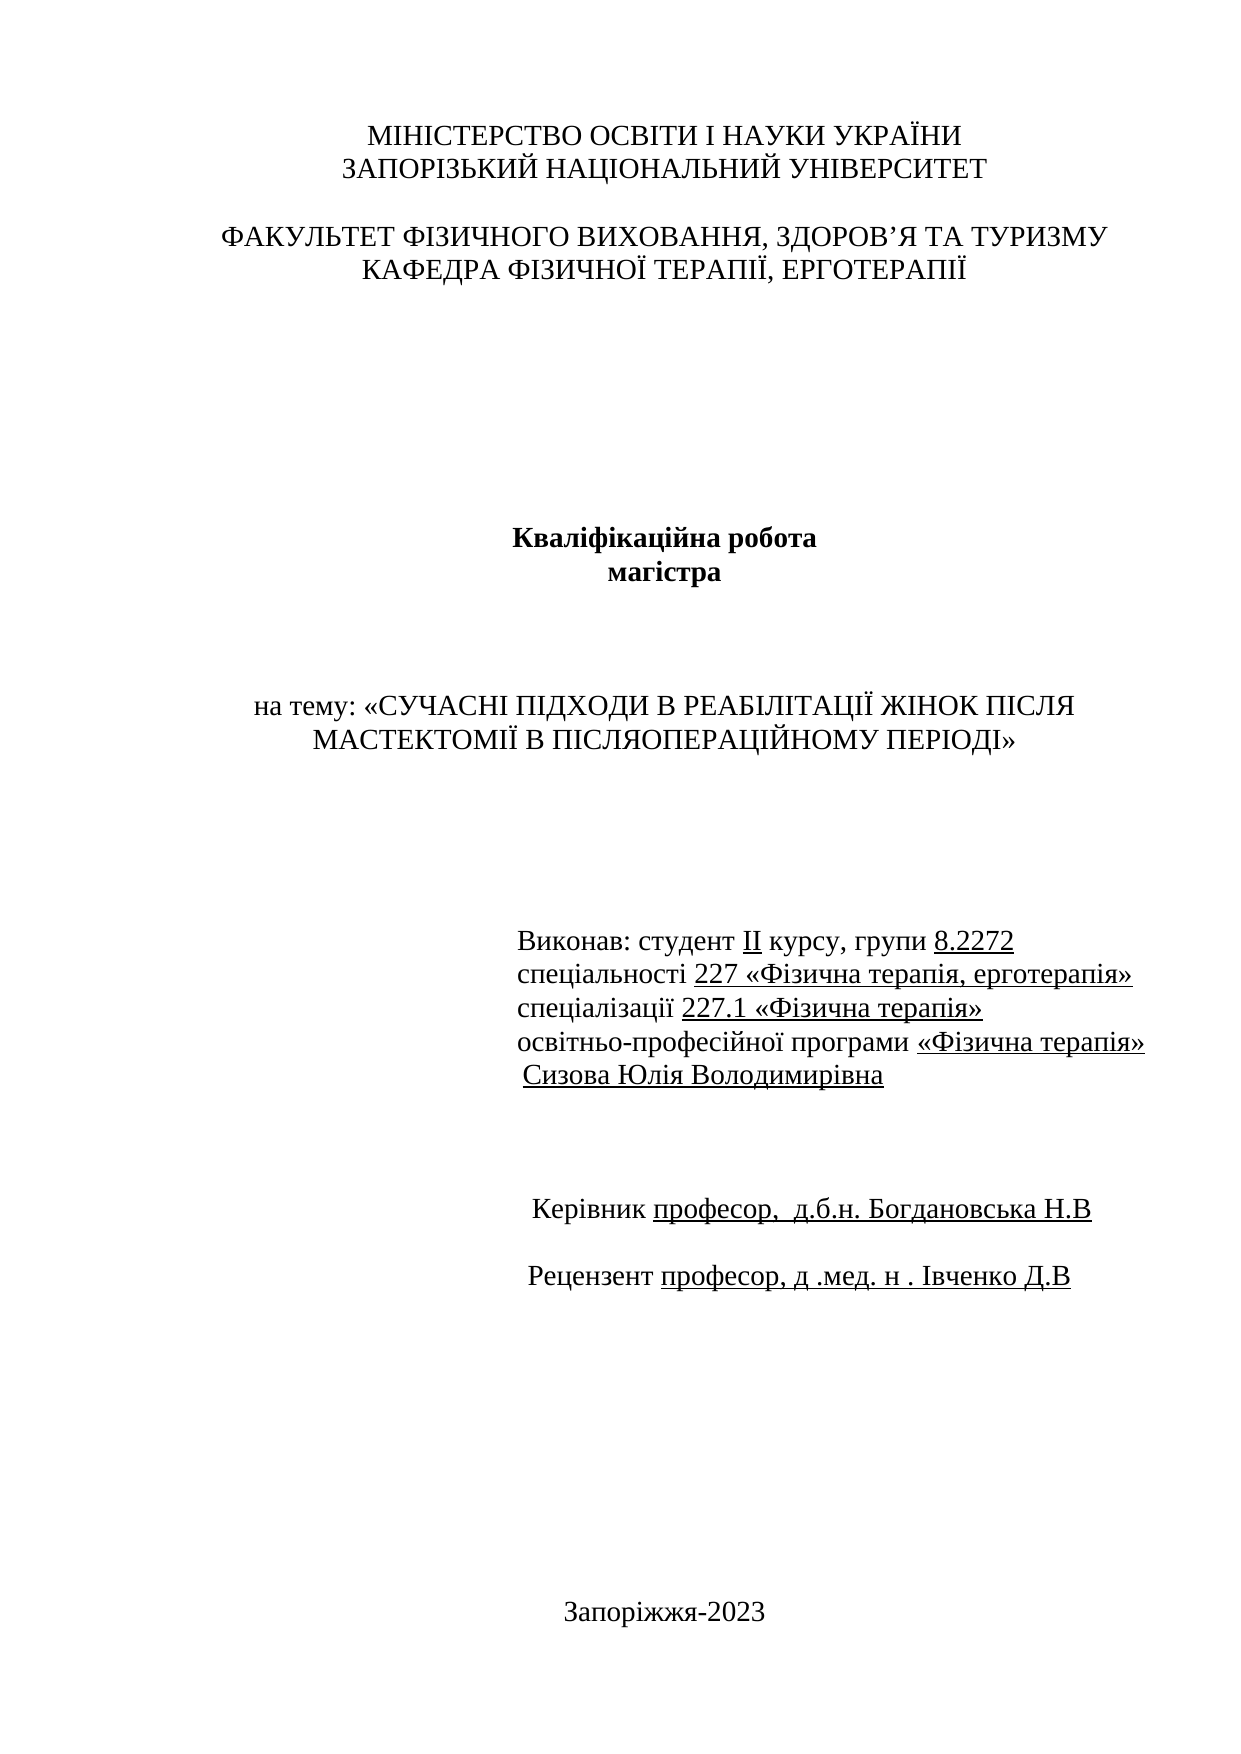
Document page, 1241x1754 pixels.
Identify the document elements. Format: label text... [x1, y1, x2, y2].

text Сизова Юлія Володимирівна [177, 1057, 1152, 1091]
text освітньо-професійної програми «Фізична терапія» [177, 1024, 1152, 1057]
text ФАКУЛЬТЕТ ФІЗИЧНОГО ВИХОВАННЯ, ЗДОРОВ’Я ТА ТУРИЗМУ [177, 219, 1152, 252]
text Рецензент професор, д .мед. н . Івченко Д.В [177, 1258, 1152, 1292]
text на тему: «СУЧАСНІ ПІДХОДИ В РЕАБІЛІТАЦІЇ ЖІНОК ПІСЛЯ МАСТЕКТОМІЇ В ПІСЛЯОПЕРАЦІЙНОМУ ПЕРІОДІ» [177, 688, 1152, 755]
text Запоріжжя-2023 [177, 1594, 1152, 1627]
text спеціальності 227 «Фізична терапія, ерготерапія» [177, 957, 1152, 990]
text МІНІСТЕРСТВО ОСВІТИ І НАУКИ УКРАЇНИ [177, 118, 1152, 152]
text КАФЕДРА ФІЗИЧНОЇ ТЕРАПІЇ, ЕРГОТЕРАПІЇ [177, 252, 1152, 286]
text Виконав: студент ІІ курсу, групи 8.2272 [177, 923, 1152, 957]
text ЗАПОРІЗЬКИЙ НАЦІОНАЛЬНИЙ УНІВЕРСИТЕТ [177, 152, 1152, 185]
text Керівник професор, д.б.н. Богдановська Н.В [177, 1191, 1152, 1225]
text Кваліфікаційна робота [177, 521, 1152, 554]
text магістра [177, 554, 1152, 588]
text спеціалізації 227.1 «Фізична терапія» [177, 990, 1152, 1024]
